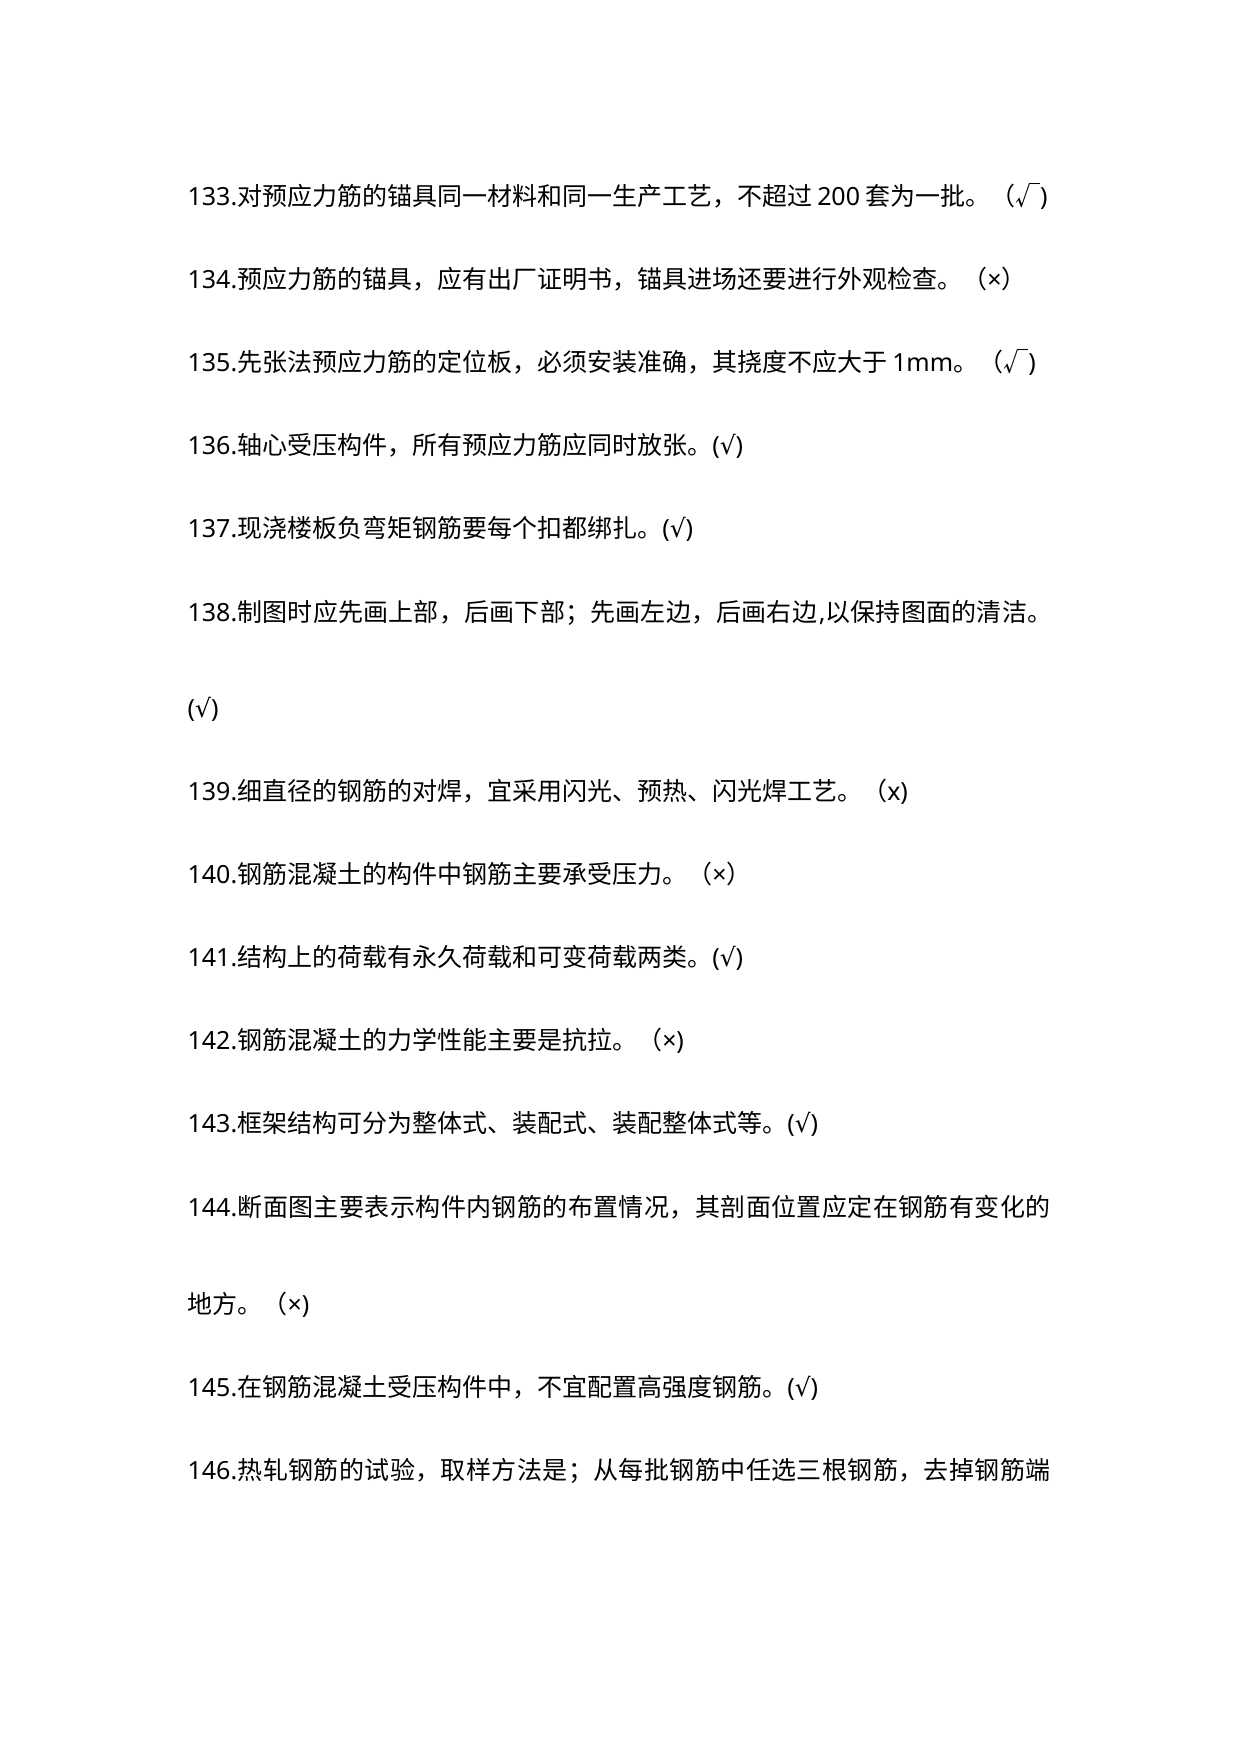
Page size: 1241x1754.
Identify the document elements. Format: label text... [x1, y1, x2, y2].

text 139.细直径的钢筋的对焊，宜采用闪光、预热、闪光焊工艺。（x) [187, 757, 1053, 822]
text 138.制图时应先画上部，后画下部；先画左边，后画右边,以保持图面的清洁。(√) [187, 578, 1053, 740]
text 142.钢筋混凝土的力学性能主要是抗拉。（×) [187, 1006, 1053, 1071]
text 133.对预应力筋的锚具同一材料和同一生产工艺，不超过200套为一批。（√) [187, 162, 1053, 227]
text 145.在钢筋混凝土受压构件中，不宜配置高强度钢筋。(√) [187, 1353, 1053, 1418]
text 136.轴心受压构件，所有预应力筋应同时放张。(√) [187, 411, 1053, 476]
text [187, 1436, 1053, 1501]
text 137.现浇楼板负弯矩钢筋要每个扣都绑扎。(√) [187, 494, 1053, 559]
text 140.钢筋混凝土的构件中钢筋主要承受压力。（×） [187, 840, 1053, 905]
text 134.预应力筋的锚具，应有出厂证明书，锚具进场还要进行外观检查。（×） [187, 245, 1053, 310]
text 143.框架结构可分为整体式、装配式、装配整体式等。(√) [187, 1089, 1053, 1154]
text 135.先张法预应力筋的定位板，必须安装准确，其挠度不应大于1mm。（√) [187, 328, 1053, 393]
text 141.结构上的荷载有永久荷载和可变荷载两类。(√) [187, 923, 1053, 988]
text 144.断面图主要表示构件内钢筋的布置情况，其剖面位置应定在钢筋有变化的地方。（×) [187, 1173, 1053, 1335]
